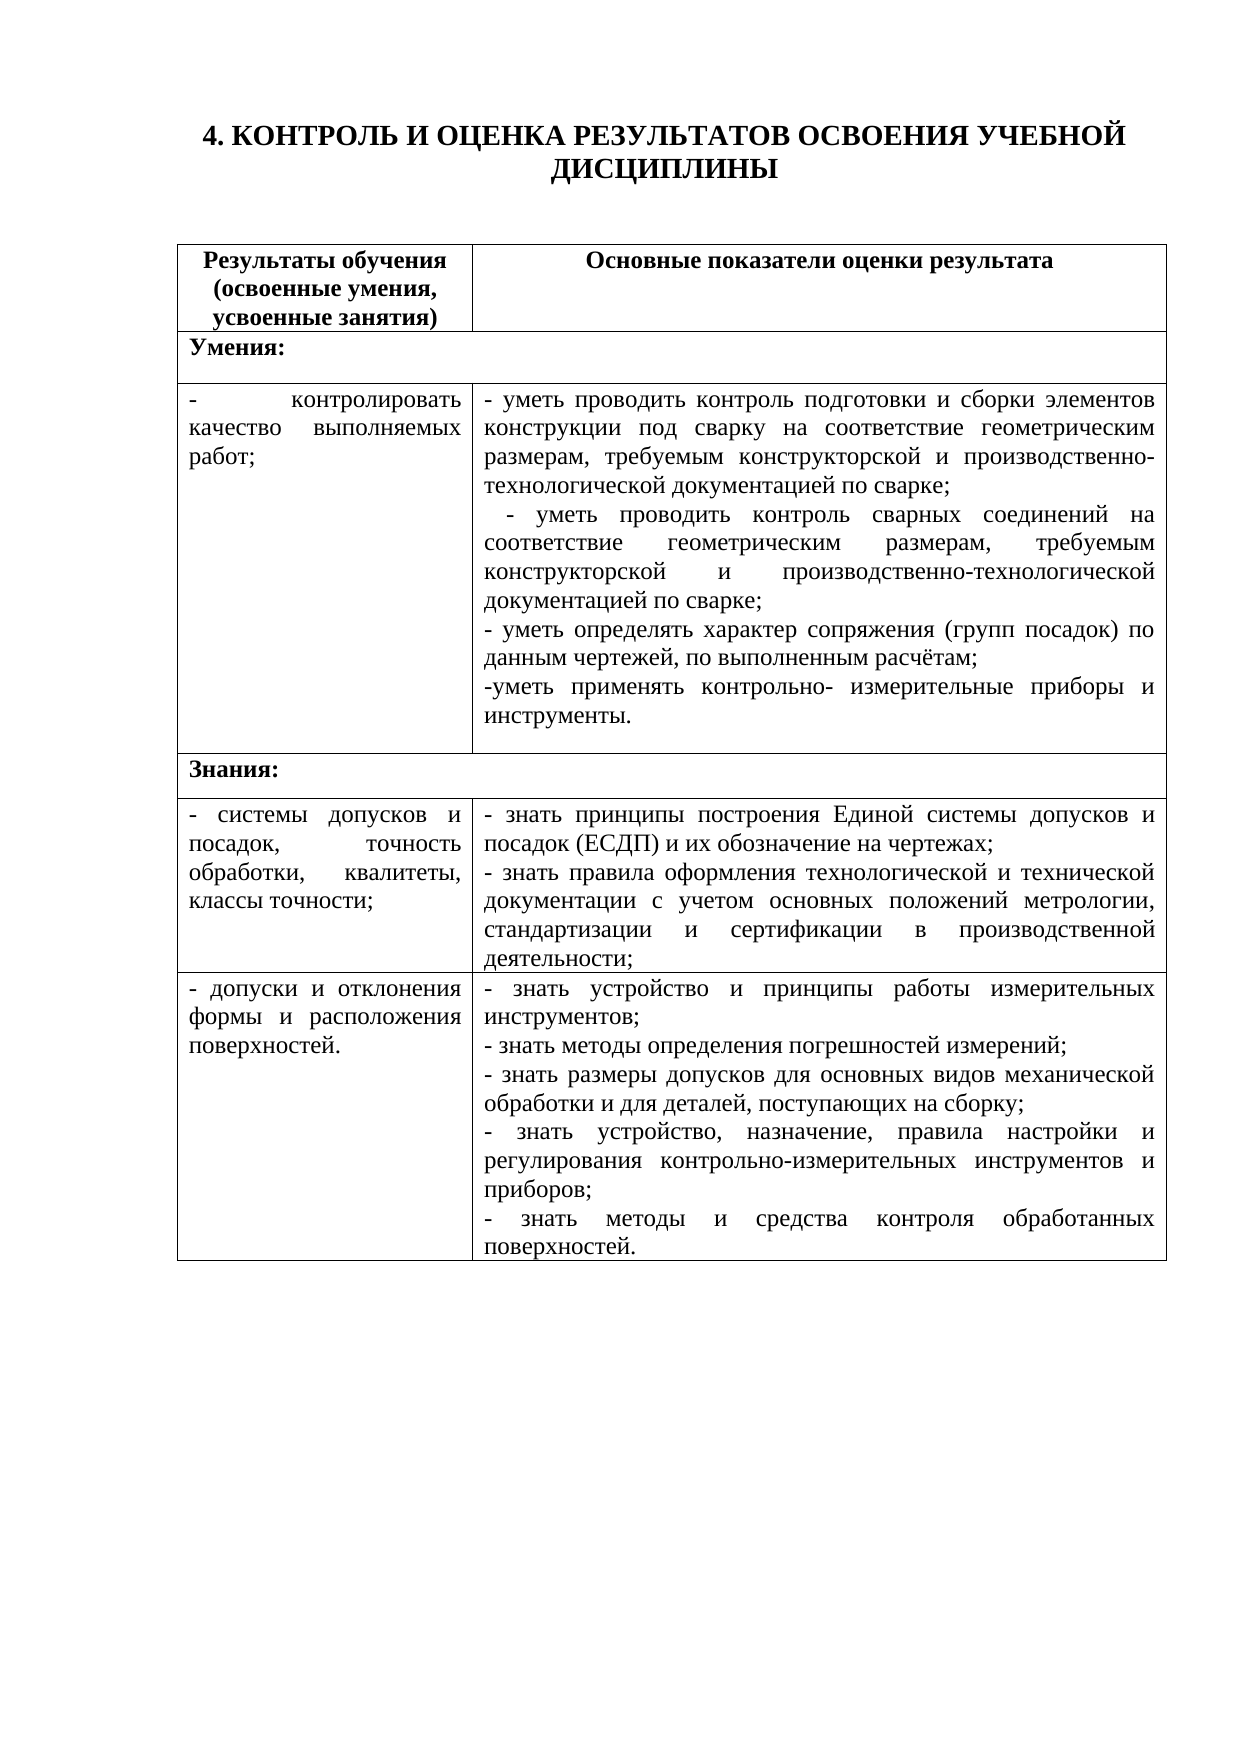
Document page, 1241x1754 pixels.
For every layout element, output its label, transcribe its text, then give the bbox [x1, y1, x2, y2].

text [177, 118, 1152, 185]
table_cell - допуски и отклонения формы и расположения поверхностей. [178, 973, 472, 1260]
table_cell - системы допусков и посадок, точность обработки, квалитеты, классы точности; [178, 799, 472, 972]
table_header Результаты обучения (освоенные умения, усвоенные занятия) [178, 245, 472, 331]
table_cell Знания: [178, 754, 1166, 798]
table_cell - контролировать качество выполняемых работ; [178, 384, 472, 753]
table_cell - знать принципы построения Единой системы допусков и посадок (ЕСДП) и их обозначение на чертежах; - знать правила оформления технологической и технической документации с учетом основных положений метрологии, стандартизации и сертификации в производственной деятельности; [473, 799, 1166, 972]
table_cell - уметь проводить контроль подготовки и сборки элементов конструкции под сварку на соответствие геометрическим размерам, требуемым конструкторской и производственно-технологической документацией по сварке; - уметь проводить контроль сварных соединений на соответствие геометрическим размерам, требуемым конструкторской и производственно-технологической документацией по сварке; - уметь определять характер сопряжения (групп посадок) по данным чертежей, по выполненным расчётам; -уметь применять контрольно- измерительные приборы и инструменты. [473, 384, 1166, 753]
table_header Основные показатели оценки результата [473, 245, 1166, 331]
table_cell - знать устройство и принципы работы измерительных инструментов; - знать методы определения погрешностей измерений; - знать размеры допусков для основных видов механической обработки и для деталей, поступающих на сборку; - знать устройство, назначение, правила настройки и регулирования контрольно-измерительных инструментов и приборов; - знать методы и средства контроля обработанных поверхностей. [473, 973, 1166, 1260]
table_cell Умения: [178, 332, 1166, 383]
